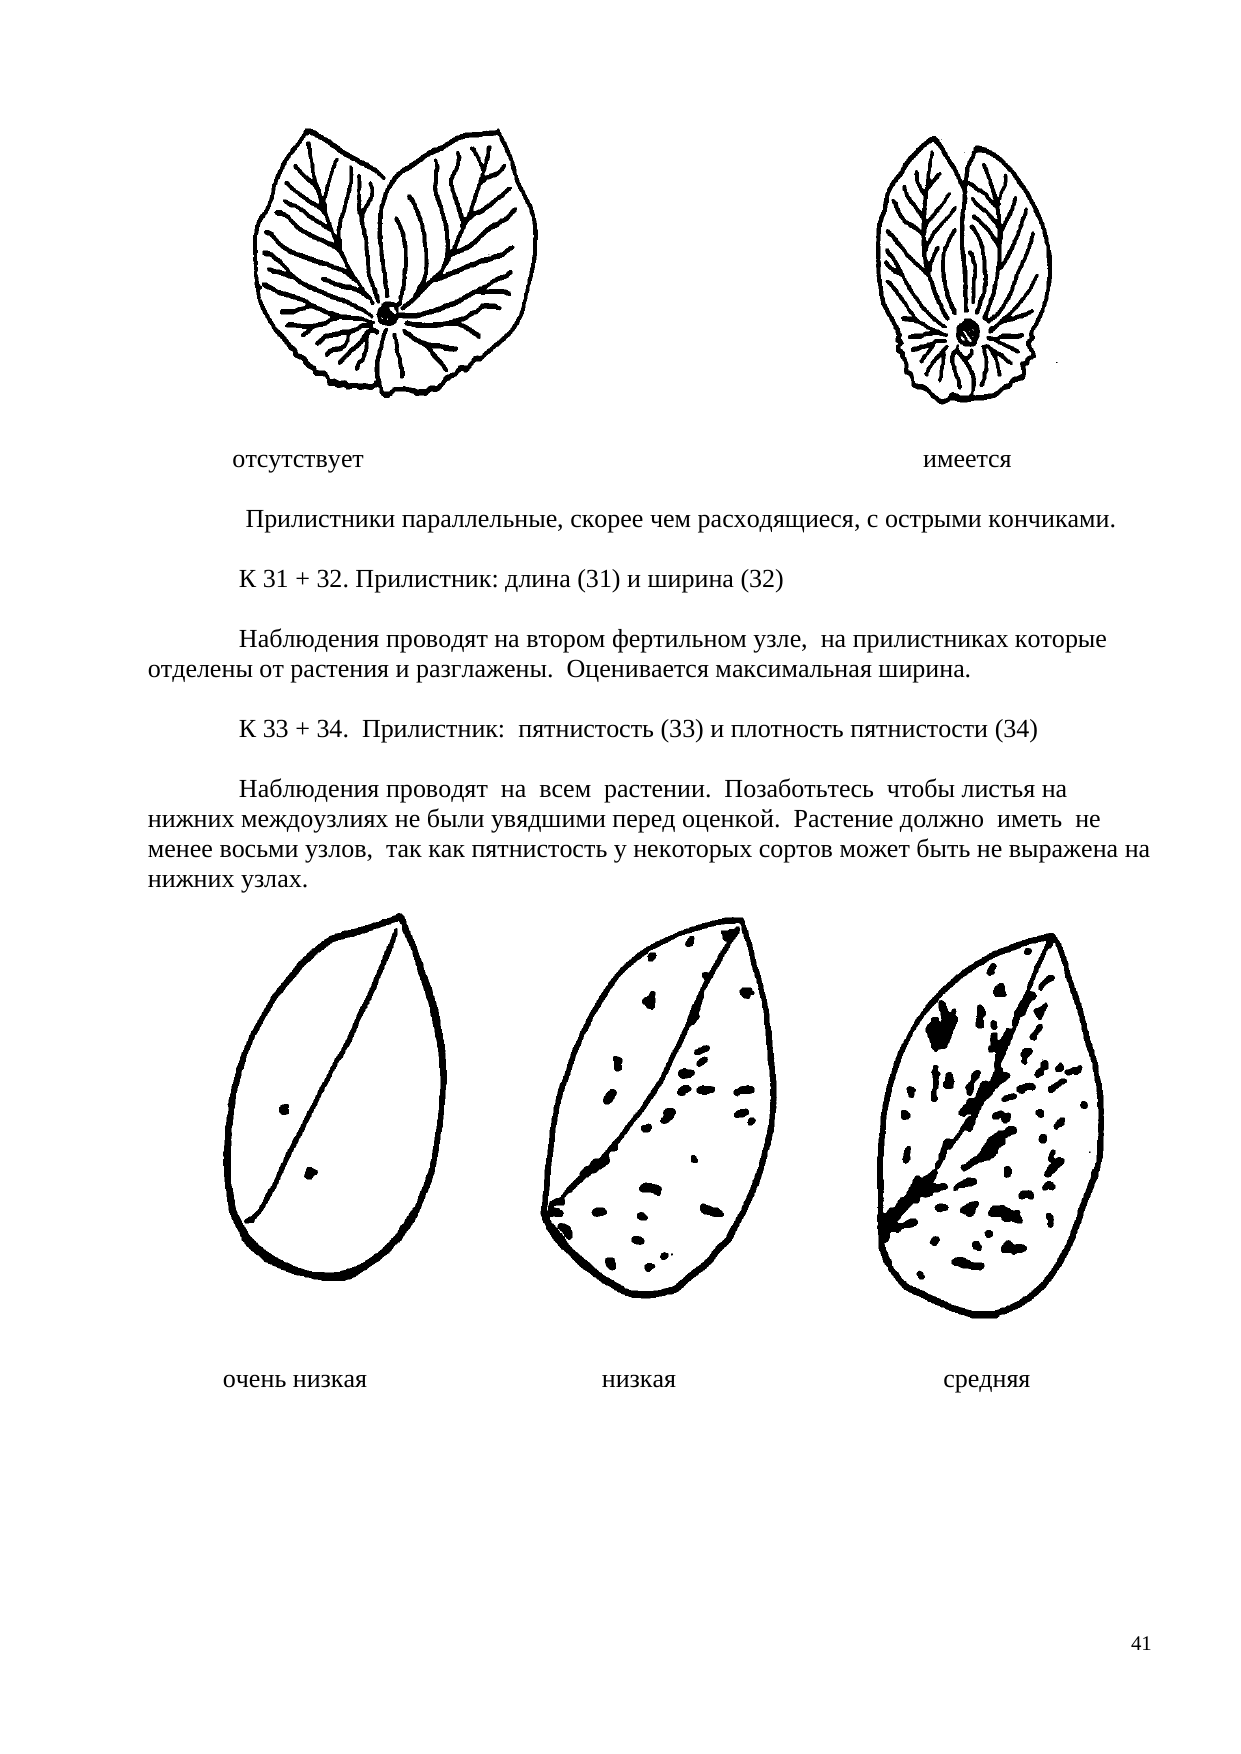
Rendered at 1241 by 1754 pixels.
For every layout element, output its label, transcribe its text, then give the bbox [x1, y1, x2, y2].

picture [203, 893, 1129, 1340]
text К 31 + 32. Прилистник: длина (31) и ширина (32) [148, 563, 1152, 593]
text отсутствует имеется [148, 443, 1152, 473]
text Наблюдения проводят на втором фертильном узле, на прилистниках которые отделены от растения и разглажены. Оценивается максимальная ширина. [148, 623, 1152, 683]
text очень низкая низкая средняя [148, 1363, 1152, 1393]
text Прилистники параллельные, скорее чем расходящиеся, с острыми кончиками. [148, 503, 1152, 533]
text Наблюдения проводят на всем растении. Позаботьтесь чтобы листья на нижних междоузлиях не были увядшими перед оценкой. Растение должно иметь не менее восьми узлов, так как пятнистость у некоторых сортов может быть не выражена на нижних узлах. [148, 773, 1152, 893]
text К 33 + 34. Прилистник: пятнистость (33) и плотность пятнистости (34) [148, 713, 1152, 743]
picture [222, 118, 1079, 413]
